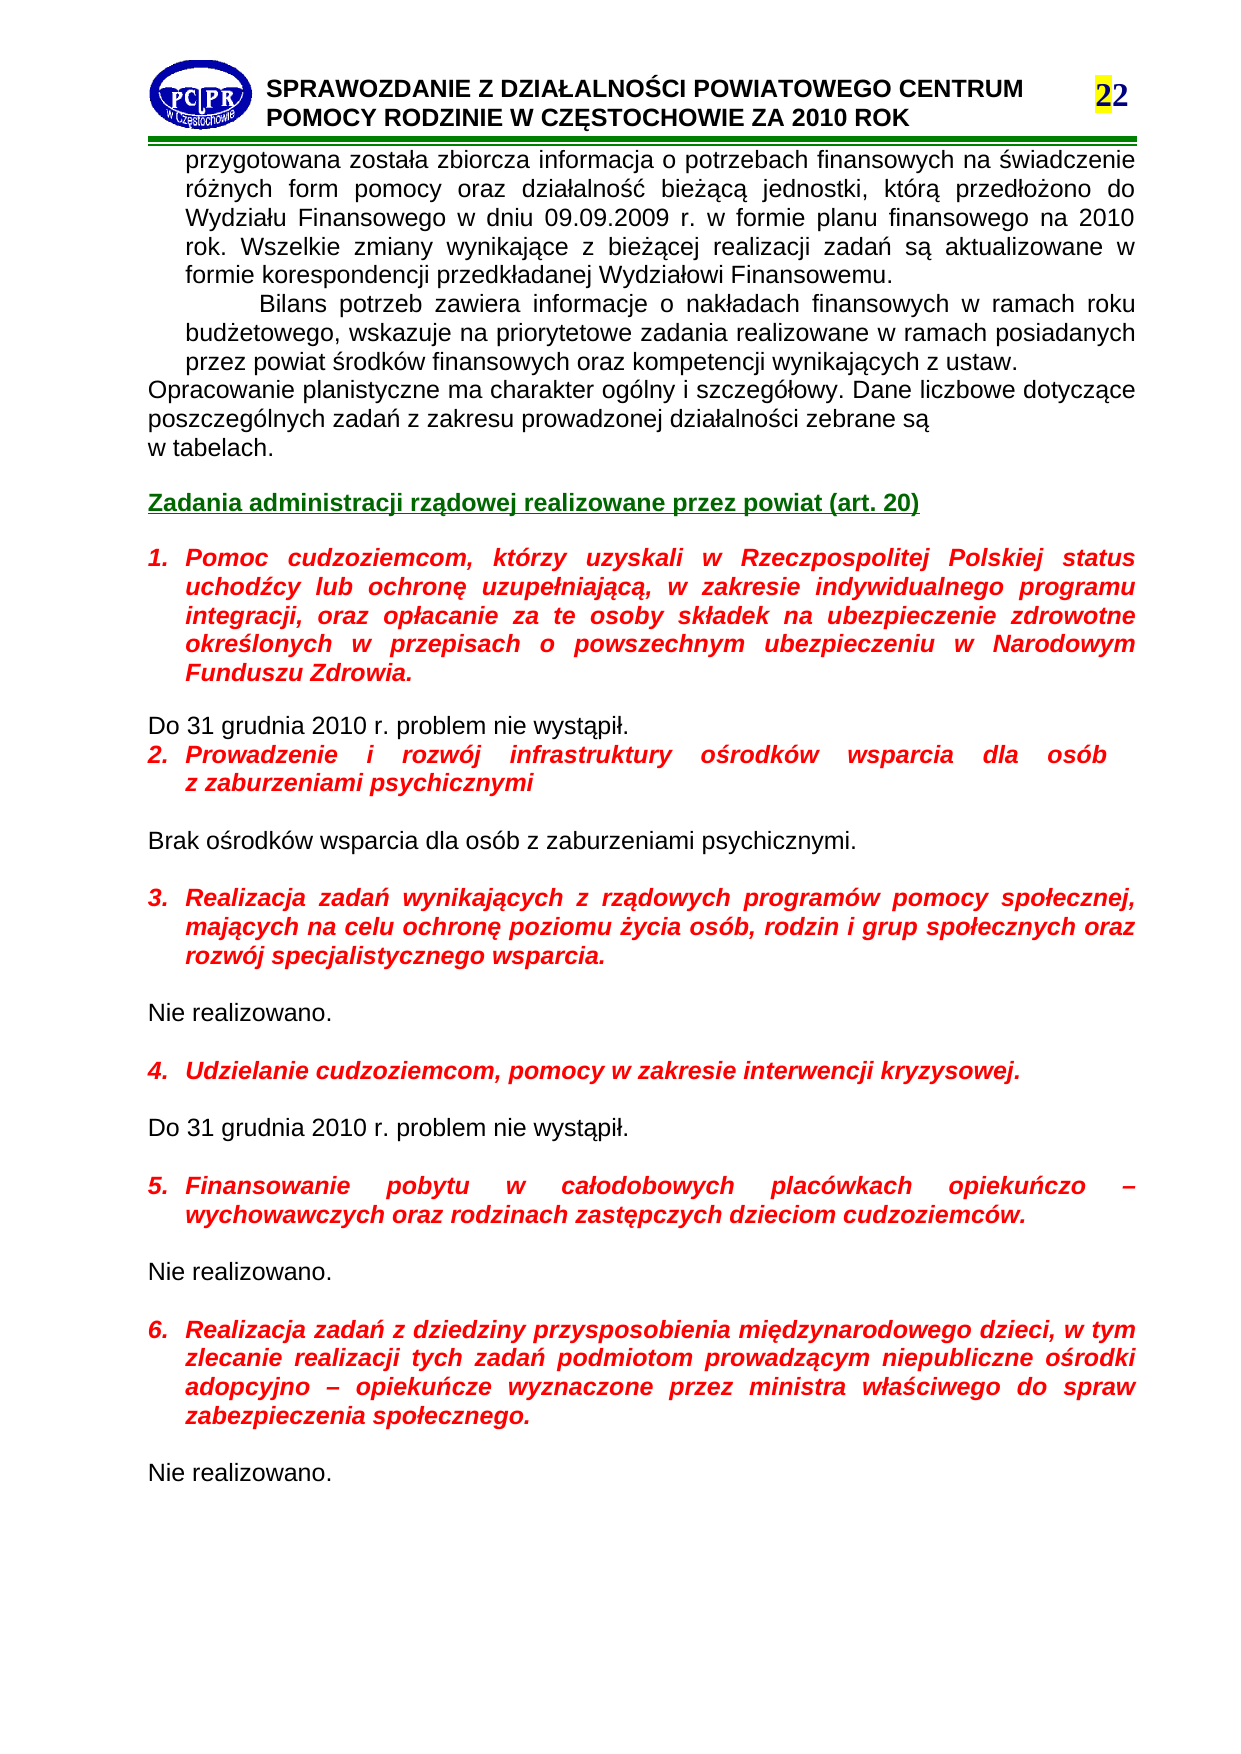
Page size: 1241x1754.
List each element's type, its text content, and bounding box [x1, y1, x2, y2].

text Bilans potrzeb zawiera informacje o nakładach finansowych w ramach roku budżetowego, wskazuje na priorytetowe zadania realizowane w ramach posiadanych przez powiat środków finansowych oraz kompetencji wynikających z ustaw. [185, 289, 1137, 376]
text Opracowanie planistyczne ma charakter ogólny i szczegółowy. Dane liczbowe dotyczące poszczególnych zadań z zakresu prowadzonej działalności zebrane są [148, 376, 1137, 433]
list Realizacja zadań z dziedziny przysposobienia międzynarodowego dzieci, w tym zlecanie realizacji tych zadań podmiotom prowadzącym niepubliczne ośrodki adopcyjno – opiekuńcze wyznaczone przez ministra właściwego do spraw zabezpieczenia społecznego. [148, 1315, 1137, 1430]
text Nie realizowano. [148, 1458, 1137, 1487]
text Do 31 grudnia 2010 r. problem nie wystąpił. [148, 711, 1137, 740]
text Nie realizowano. [148, 1257, 1137, 1286]
list Pomoc cudzoziemcom, którzy uzyskali w Rzeczpospolitej Polskiej status uchodźcy lub ochronę uzupełniającą, w zakresie indywidualnego programu integracji, oraz opłacanie za te osoby składek na ubezpieczenie zdrowotne określonych w przepisach o powszechnym ubezpieczeniu w Narodowym Funduszu Zdrowia. [148, 543, 1137, 687]
text Brak ośrodków wsparcia dla osób z zaburzeniami psychicznymi. [148, 826, 1137, 855]
text Do 31 grudnia 2010 r. problem nie wystąpił. [148, 1113, 1137, 1142]
list Realizacja zadań wynikających z rządowych programów pomocy społecznej, mających na celu ochronę poziomu życia osób, rodzin i grup społecznych oraz rozwój specjalistycznego wsparcia. [148, 883, 1137, 970]
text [185, 146, 1137, 289]
list Prowadzenie i rozwój infrastruktury ośrodków wsparcia dla osób z zaburzeniami psychicznymi [148, 740, 1137, 797]
list Finansowanie pobytu w całodobowych placówkach opiekuńczo – wychowawczych oraz rodzinach zastępczych dzieciom cudzoziemców. [148, 1171, 1137, 1228]
text Nie realizowano. [148, 998, 1137, 1027]
text w tabelach. [148, 433, 1137, 462]
subtitle Zadania administracji rządowej realizowane przez powiat (art. 20) [148, 488, 1137, 517]
list Udzielanie cudzoziemcom, pomocy w zakresie interwencji kryzysowej. [148, 1056, 1137, 1085]
